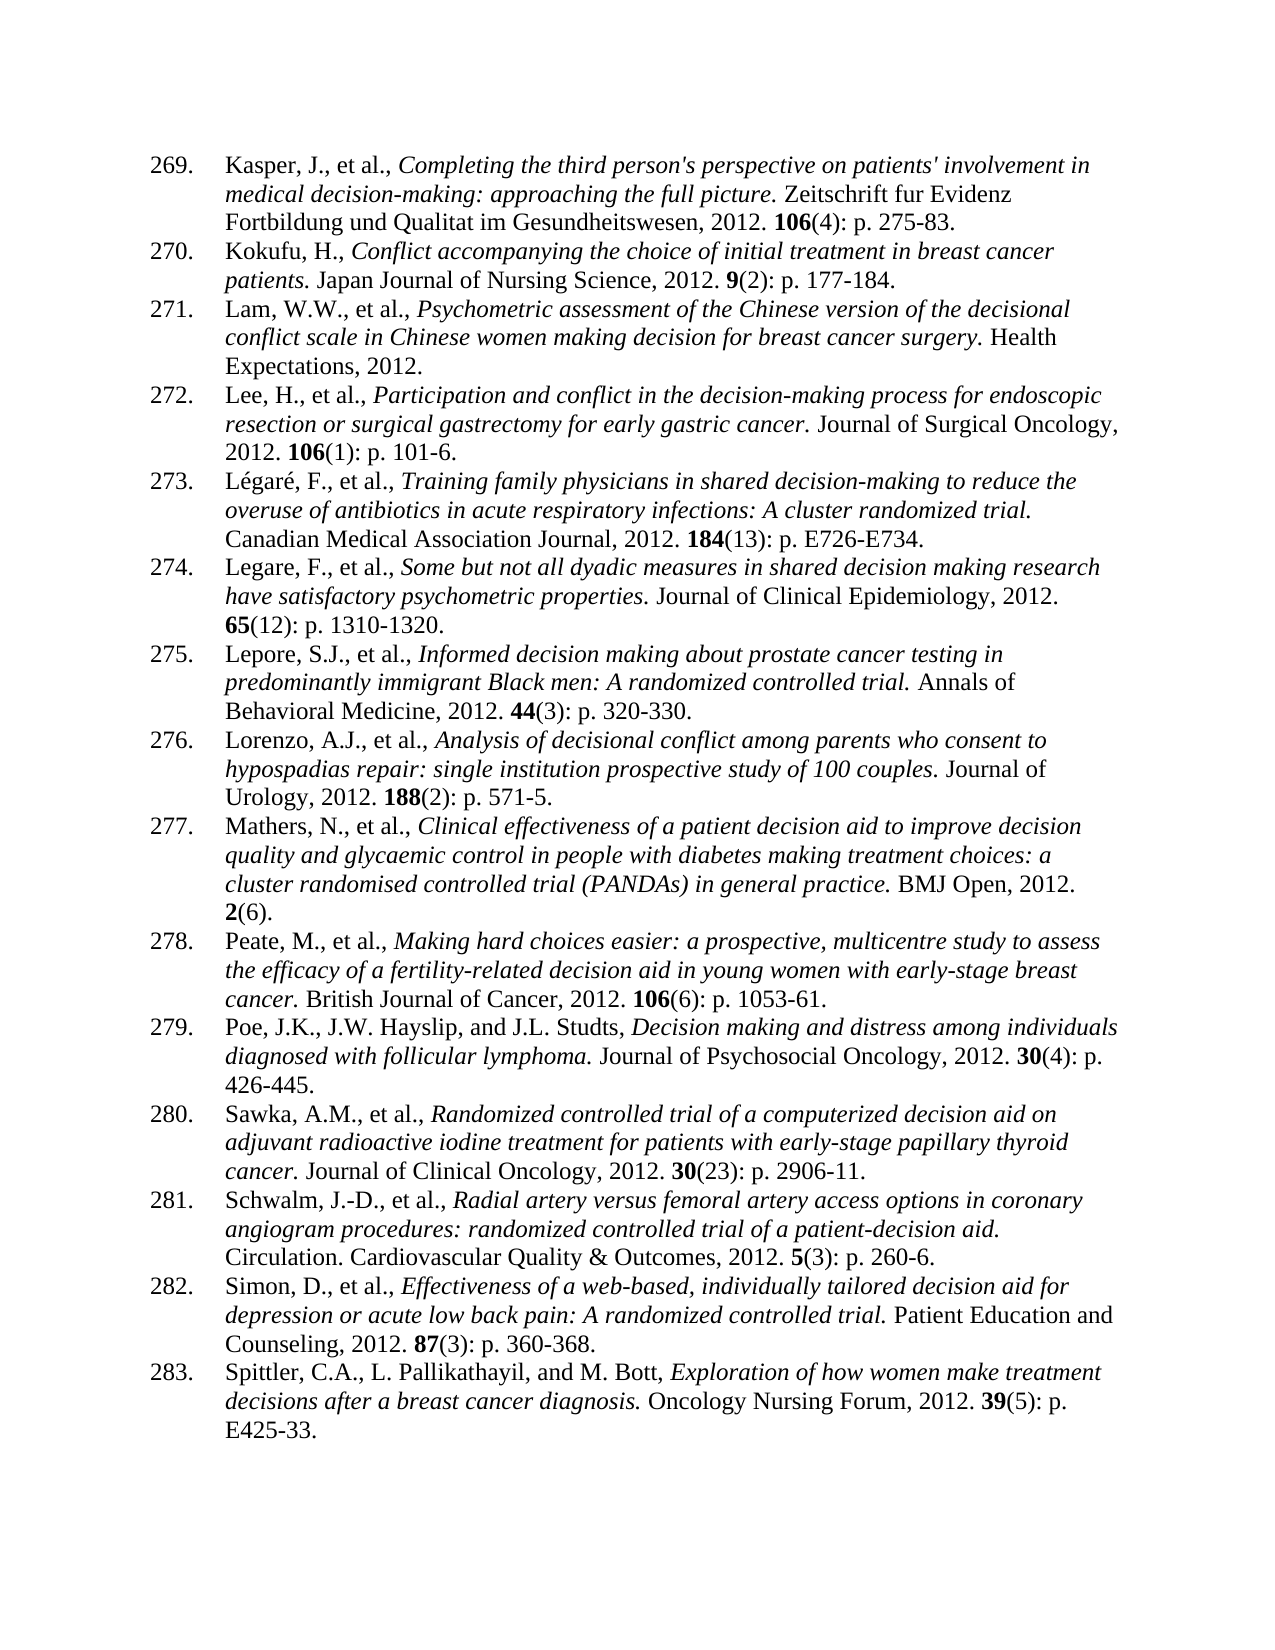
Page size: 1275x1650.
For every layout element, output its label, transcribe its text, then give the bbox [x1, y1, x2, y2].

text 272. Lee, H., et al., Participation and conflict in the decision-making process for endoscopic resection or surgical gastrectomy for early gastric cancer. Journal of Surgical Oncology, 2012. 106(1): p. 101-6. [150, 380, 1125, 466]
text 271. Lam, W.W., et al., Psychometric assessment of the Chinese version of the decisional conflict scale in Chinese women making decision for breast cancer surgery. Health Expectations, 2012. [150, 294, 1125, 380]
text 276. Lorenzo, A.J., et al., Analysis of decisional conflict among parents who consent to hypospadias repair: single institution prospective study of 100 couples. Journal of Urology, 2012. 188(2): p. 571-5. [150, 725, 1125, 811]
text 275. Lepore, S.J., et al., Informed decision making about prostate cancer testing in predominantly immigrant Black men: A randomized controlled trial. Annals of Behavioral Medicine, 2012. 44(3): p. 320-330. [150, 639, 1125, 725]
text 283. Spittler, C.A., L. Pallikathayil, and M. Bott, Exploration of how women make treatment decisions after a breast cancer diagnosis. Oncology Nursing Forum, 2012. 39(5): p. E425-33. [150, 1357, 1125, 1444]
text 274. Legare, F., et al., Some but not all dyadic measures in shared decision making research have satisfactory psychometric properties. Journal of Clinical Epidemiology, 2012. 65(12): p. 1310-1320. [150, 552, 1125, 639]
text 280. Sawka, A.M., et al., Randomized controlled trial of a computerized decision aid on adjuvant radioactive iodine treatment for patients with early-stage papillary thyroid cancer. Journal of Clinical Oncology, 2012. 30(23): p. 2906-11. [150, 1099, 1125, 1185]
text 270. Kokufu, H., Conflict accompanying the choice of initial treatment in breast cancer patients. Japan Journal of Nursing Science, 2012. 9(2): p. 177-184. [150, 236, 1125, 294]
text 277. Mathers, N., et al., Clinical effectiveness of a patient decision aid to improve decision quality and glycaemic control in people with diabetes making treatment choices: a cluster randomised controlled trial (PANDAs) in general practice. BMJ Open, 2012. 2(6). [150, 811, 1125, 926]
text 282. Simon, D., et al., Effectiveness of a web-based, individually tailored decision aid for depression or acute low back pain: A randomized controlled trial. Patient Education and Counseling, 2012. 87(3): p. 360-368. [150, 1271, 1125, 1357]
text 273. Légaré, F., et al., Training family physicians in shared decision-making to reduce the overuse of antibiotics in acute respiratory infections: A cluster randomized trial. Canadian Medical Association Journal, 2012. 184(13): p. E726-E734. [150, 466, 1125, 552]
text 269. Kasper, J., et al., Completing the third person's perspective on patients' involvement in medical decision-making: approaching the full picture. Zeitschrift fur Evidenz Fortbildung und Qualitat im Gesundheitswesen, 2012. 106(4): p. 275-83. [150, 150, 1125, 236]
text 278. Peate, M., et al., Making hard choices easier: a prospective, multicentre study to assess the efficacy of a fertility-related decision aid in young women with early-stage breast cancer. British Journal of Cancer, 2012. 106(6): p. 1053-61. [150, 926, 1125, 1012]
text 279. Poe, J.K., J.W. Hayslip, and J.L. Studts, Decision making and distress among individuals diagnosed with follicular lymphoma. Journal of Psychosocial Oncology, 2012. 30(4): p. 426-445. [150, 1012, 1125, 1099]
text 281. Schwalm, J.-D., et al., Radial artery versus femoral artery access options in coronary angiogram procedures: randomized controlled trial of a patient-decision aid. Circulation. Cardiovascular Quality & Outcomes, 2012. 5(3): p. 260-6. [150, 1185, 1125, 1271]
